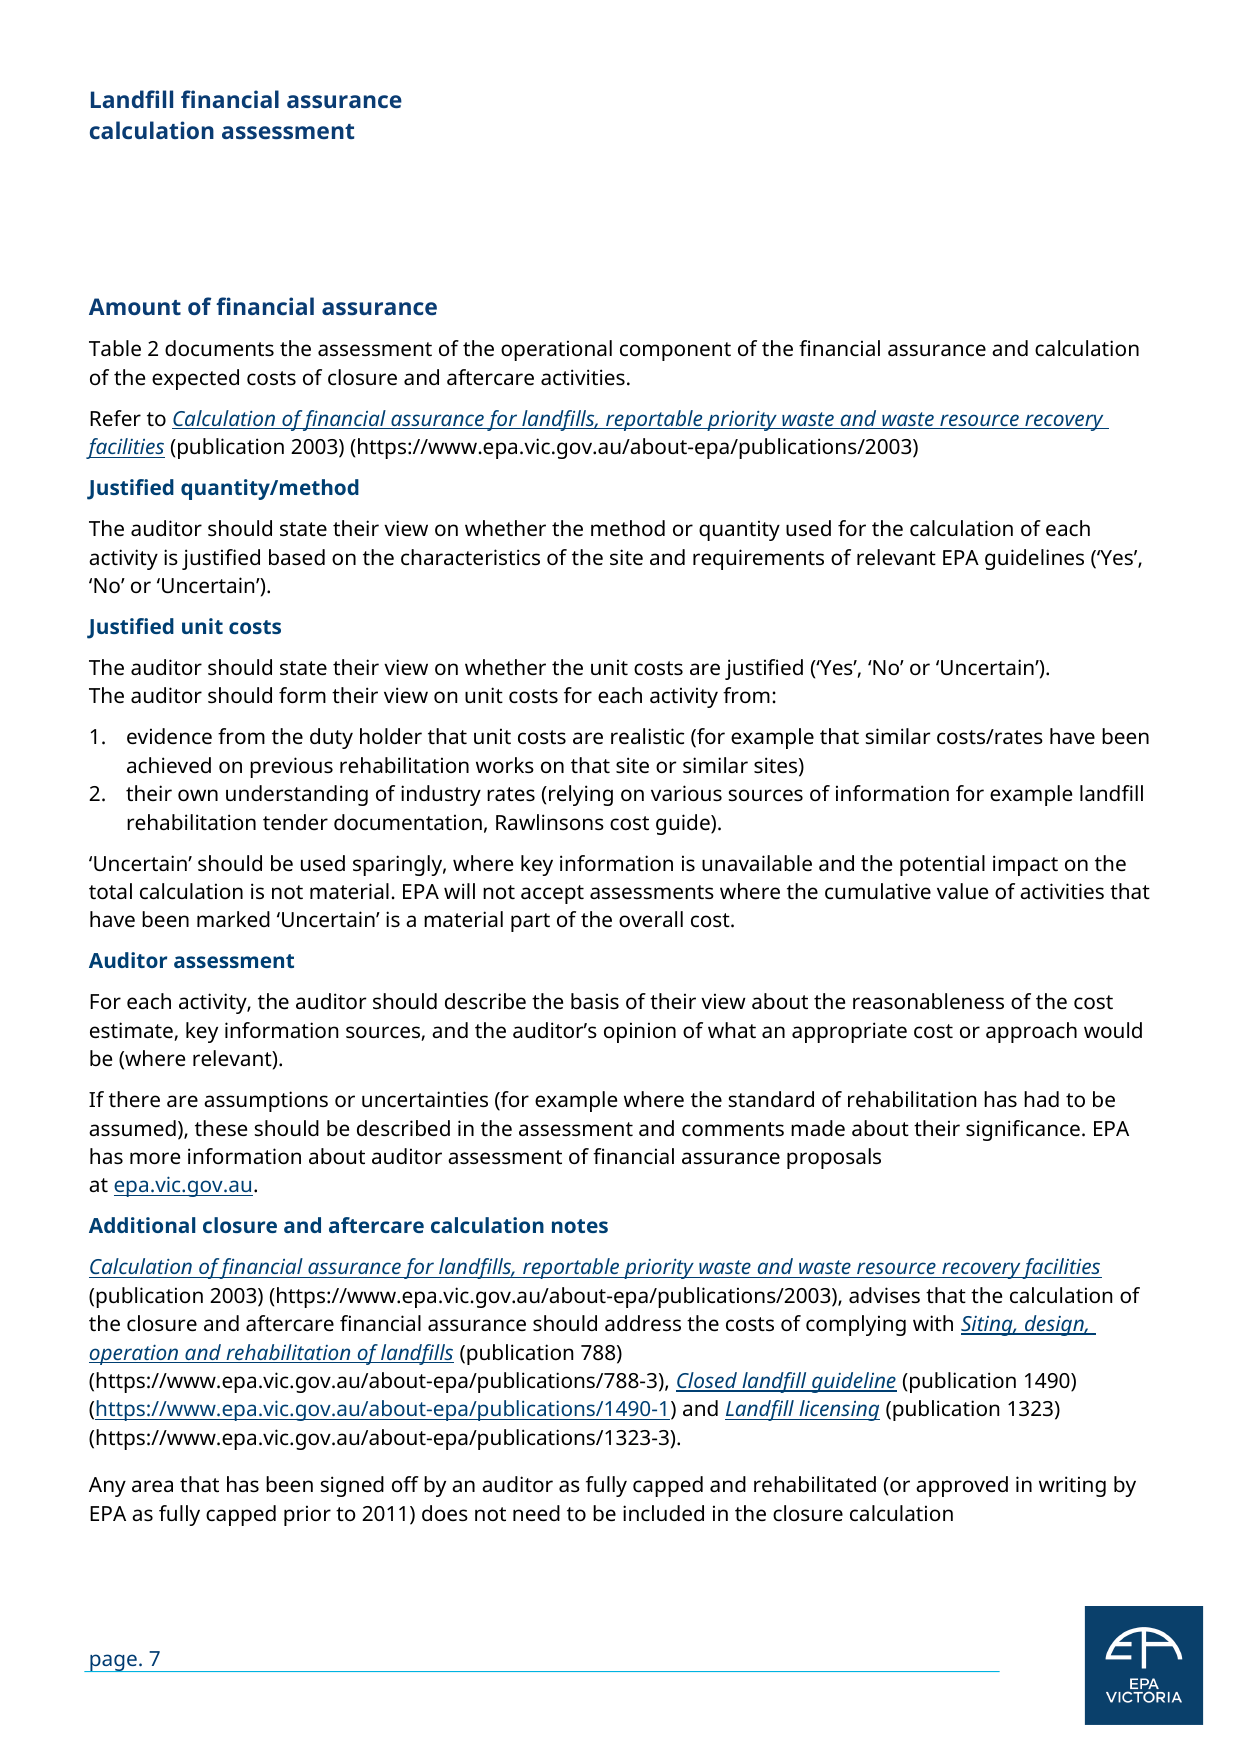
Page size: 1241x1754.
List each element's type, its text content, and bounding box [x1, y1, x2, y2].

subtitle Amount of financial assurance [89, 291, 1152, 322]
subtitle Additional closure and aftercare calculation notes [89, 1211, 1152, 1240]
picture [1084, 1606, 1204, 1725]
text ‘Uncertain’ should be used sparingly, where key information is unavailable and the potential impact on the total calculation is not material. EPA will not accept assessments where the cumulative value of activities that have been marked ‘Uncertain’ is a material part of the overall cost. [89, 849, 1152, 934]
text For each activity, the auditor should describe the basis of their view about the reasonableness of the cost estimate, key information sources, and the auditor’s opinion of what an appropriate cost or approach would be (where relevant). [89, 987, 1152, 1073]
subtitle Justified quantity/method [89, 473, 1152, 502]
text Any area that has been signed off by an auditor as fully capped and rehabilitated (or approved in writing by EPA as fully capped prior to 2011) does not need to be included in the closure calculation [89, 1470, 1152, 1527]
text 2. their own understanding of industry rates (relying on various sources of information for example landfill rehabilitation tender documentation, Rawlinsons cost guide). [89, 779, 1152, 836]
text Calculation of financial assurance for landfills, reportable priority waste and waste resource recovery facilities (publication 2003) (https://www.epa.vic.gov.au/about-epa/publications/2003), advises that the calculation of the closure and aftercare financial assurance should address the costs of complying with Siting, design, operation and rehabilitation of landfills (publication 788) (https://www.epa.vic.gov.au/about-epa/publications/788-3), Closed landfill guideline (publication 1490) (https://www.epa.vic.gov.au/about-epa/publications/1490-1) and Landfill licensing (publication 1323) (https://www.epa.vic.gov.au/about-epa/publications/1323-3). [89, 1252, 1152, 1451]
text Refer to Calculation of financial assurance for landfills, reportable priority waste and waste resource recovery facilities (publication 2003) (https://www.epa.vic.gov.au/about-epa/publications/2003) [89, 404, 1152, 461]
subtitle Auditor assessment [89, 946, 1152, 975]
text 1. evidence from the duty holder that unit costs are realistic (for example that similar costs/rates have been achieved on previous rehabilitation works on that site or similar sites) [89, 722, 1152, 779]
text The auditor should state their view on whether the method or quantity used for the calculation of each activity is justified based on the characteristics of the site and requirements of relevant EPA guidelines (‘Yes’, ‘No’ or ‘Uncertain’). [89, 514, 1152, 599]
text Table 2 documents the assessment of the operational component of the financial assurance and calculation of the expected costs of closure and aftercare activities. [89, 334, 1152, 391]
subtitle Justified unit costs [89, 612, 1152, 641]
text If there are assumptions or uncertainties (for example where the standard of rehabilitation has had to be assumed), these should be described in the assessment and comments made about their significance. EPA has more information about auditor assessment of financial assurance proposals at epa.vic.gov.au. [89, 1085, 1152, 1199]
text The auditor should state their view on whether the unit costs are justified (‘Yes’, ‘No’ or ‘Uncertain’). The auditor should form their view on unit costs for each activity from: [89, 653, 1152, 710]
